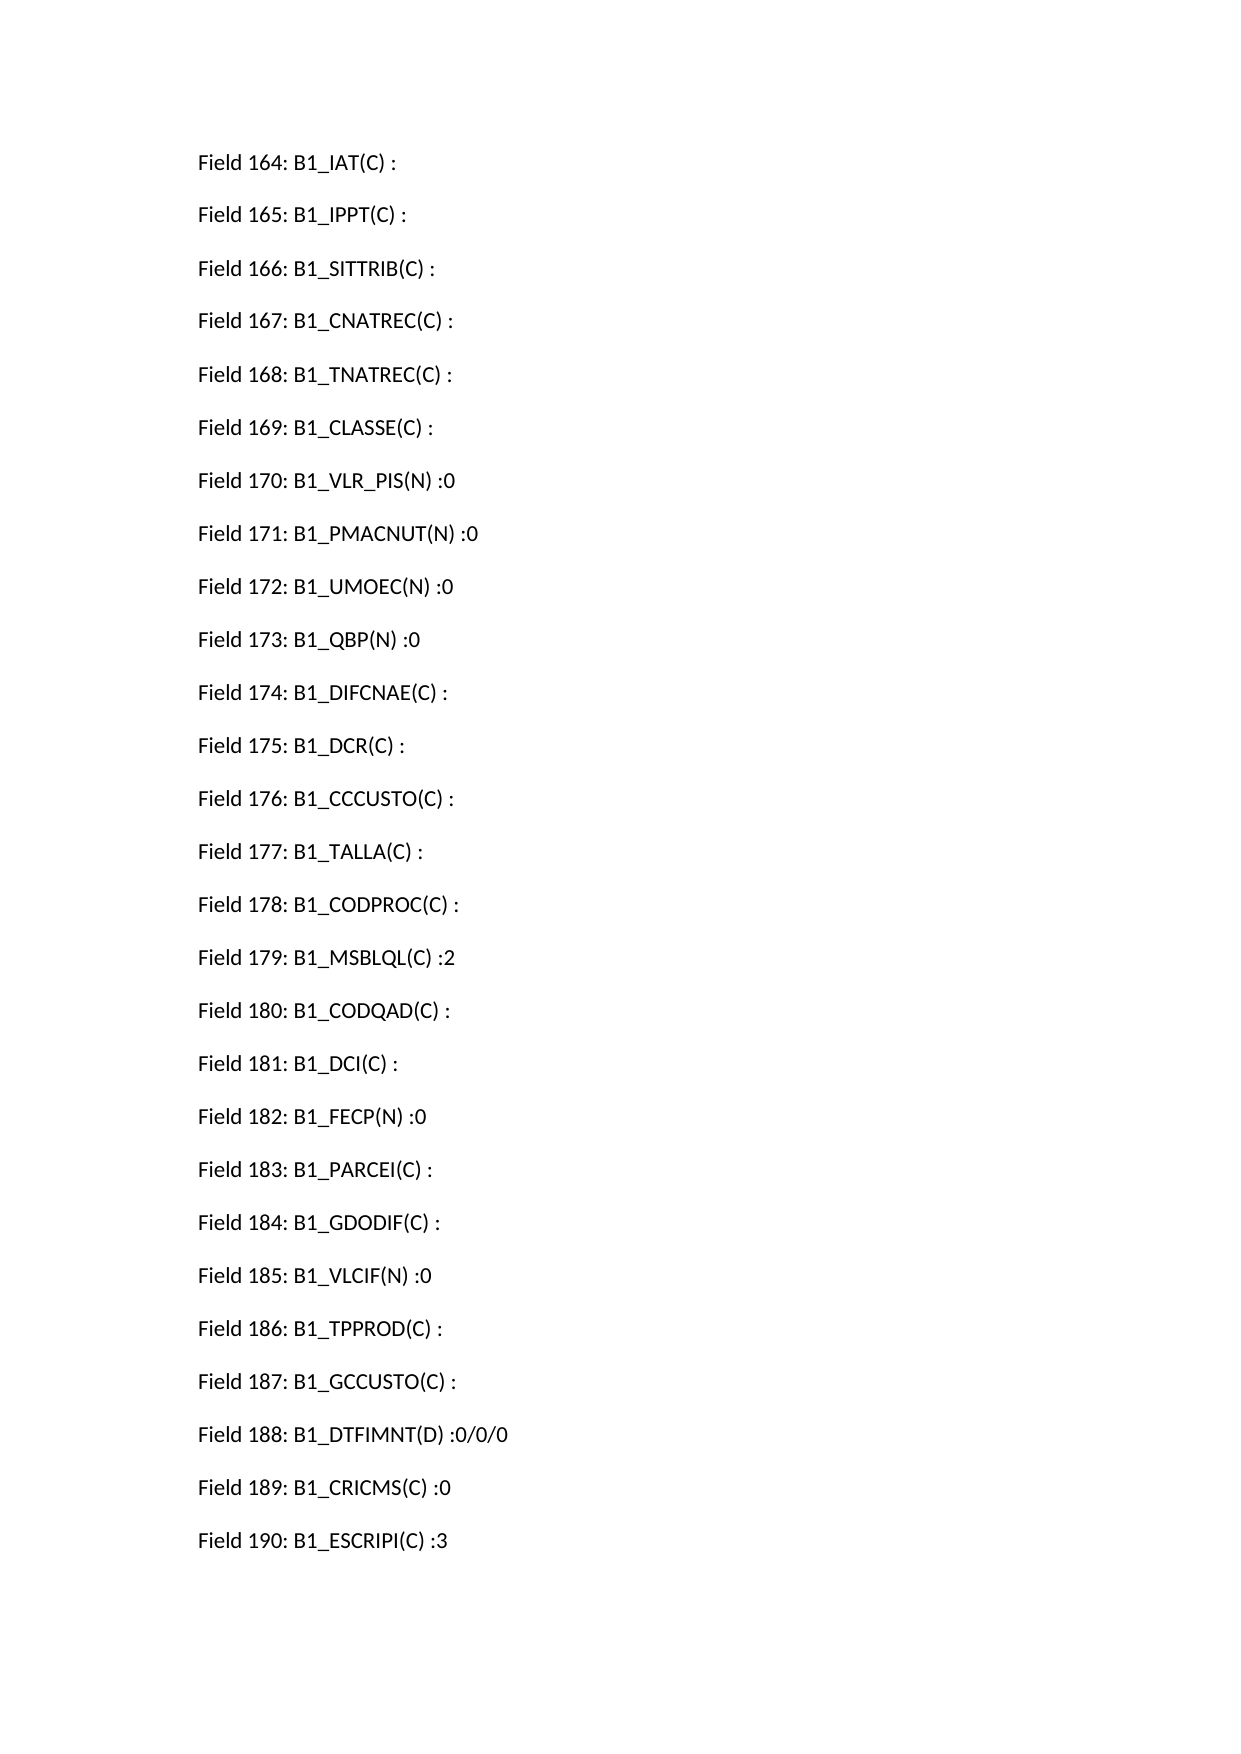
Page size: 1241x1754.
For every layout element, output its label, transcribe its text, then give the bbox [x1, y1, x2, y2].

text Field 179: B1_MSBLQL(C) :2 [177, 943, 1063, 971]
text Field 176: B1_CCCUSTO(C) : [177, 784, 1063, 812]
text Field 185: B1_VLCIF(N) :0 [177, 1261, 1063, 1289]
text Field 170: B1_VLR_PIS(N) :0 [177, 466, 1063, 494]
text Field 188: B1_DTFIMNT(D) :0/0/0 [177, 1420, 1063, 1448]
text Field 183: B1_PARCEI(C) : [177, 1155, 1063, 1183]
text Field 172: B1_UMOEC(N) :0 [177, 572, 1063, 600]
text Field 182: B1_FECP(N) :0 [177, 1102, 1063, 1130]
text Field 186: B1_TPPROD(C) : [177, 1314, 1063, 1342]
text Field 175: B1_DCR(C) : [177, 731, 1063, 759]
text Field 187: B1_GCCUSTO(C) : [177, 1367, 1063, 1395]
text Field 190: B1_ESCRIPI(C) :3 [177, 1526, 1063, 1554]
text Field 166: B1_SITTRIB(C) : [177, 254, 1063, 282]
text Field 164: B1_IAT(C) : [177, 148, 1063, 176]
text Field 189: B1_CRICMS(C) :0 [177, 1473, 1063, 1501]
text Field 177: B1_TALLA(C) : [177, 837, 1063, 865]
text Field 167: B1_CNATREC(C) : [177, 307, 1063, 335]
text Field 168: B1_TNATREC(C) : [177, 360, 1063, 388]
text Field 180: B1_CODQAD(C) : [177, 996, 1063, 1024]
text Field 181: B1_DCI(C) : [177, 1049, 1063, 1077]
text Field 178: B1_CODPROC(C) : [177, 890, 1063, 918]
text Field 169: B1_CLASSE(C) : [177, 413, 1063, 441]
text Field 165: B1_IPPT(C) : [177, 201, 1063, 229]
text Field 174: B1_DIFCNAE(C) : [177, 678, 1063, 706]
text Field 184: B1_GDODIF(C) : [177, 1208, 1063, 1236]
text Field 171: B1_PMACNUT(N) :0 [177, 519, 1063, 547]
text Field 173: B1_QBP(N) :0 [177, 625, 1063, 653]
